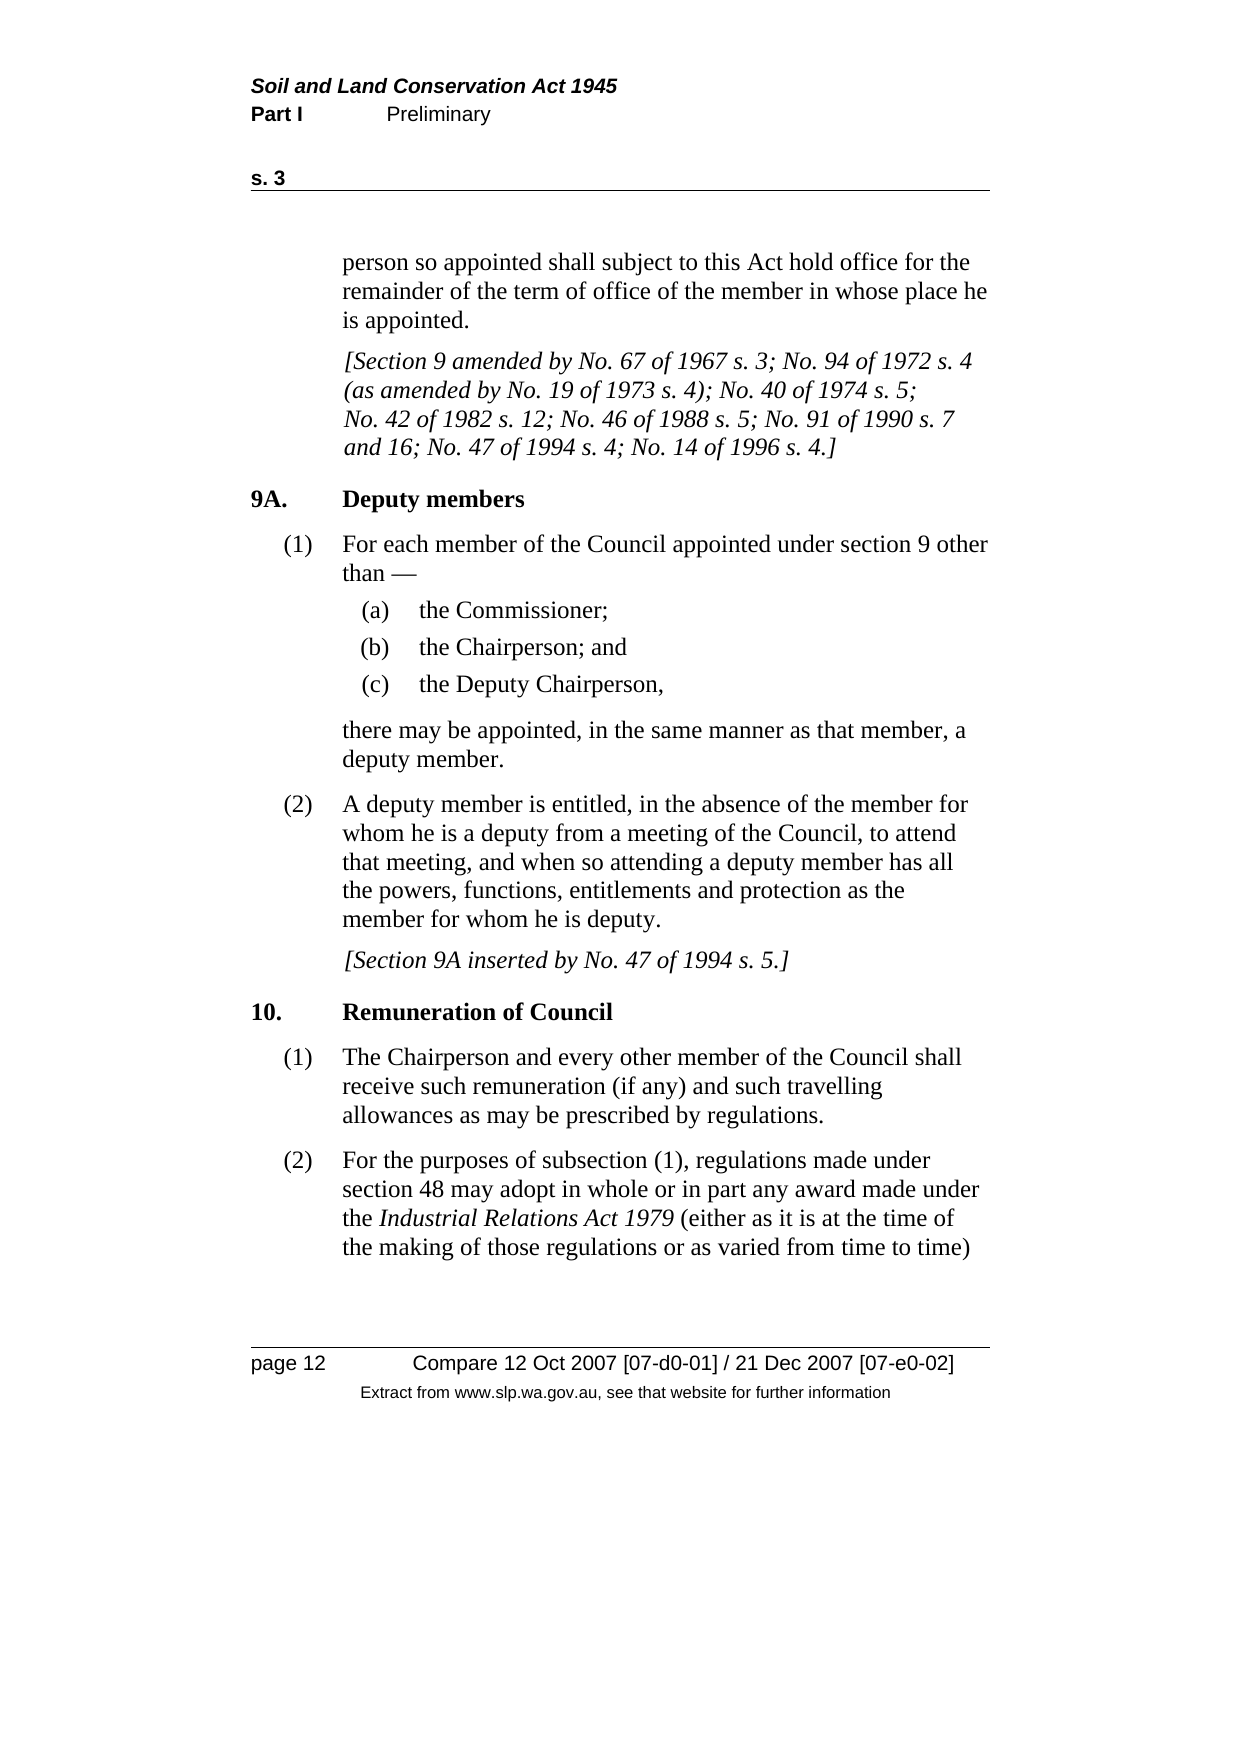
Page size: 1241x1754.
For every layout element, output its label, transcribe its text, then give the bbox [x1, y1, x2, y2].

text (a) the Commissioner; [251, 595, 990, 624]
subtitle 10. Remuneration of Council [251, 997, 990, 1026]
text (c) the Deputy Chairperson, [251, 669, 990, 698]
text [251, 247, 990, 334]
text [Section 9A inserted by No. 47 of 1994 s. 5.] [251, 945, 990, 974]
subtitle 9A. Deputy members [251, 484, 990, 513]
text there may be appointed, in the same manner as that member, a deputy member. [251, 715, 990, 772]
text (1) The Chairperson and every other member of the Council shall receive such remuneration (if any) and such travelling allowances as may be prescribed by regulations. [251, 1042, 990, 1129]
text [Section 9 amended by No. 67 of 1967 s. 3; No. 94 of 1972 s. 4 (as amended by No. 19 of 1973 s. 4); No. 40 of 1974 s. 5; No. 42 of 1982 s. 12; No. 46 of 1988 s. 5; No. 91 of 1990 s. 7 and 16; No. 47 of 1994 s. 4; No. 14 of 1996 s. 4.] [251, 346, 990, 461]
text (1) For each member of the Council appointed under section 9 other than — [251, 529, 990, 587]
text (b) the Chairperson; and [251, 632, 990, 661]
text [251, 1145, 990, 1260]
text (2) A deputy member is entitled, in the absence of the member for whom he is a deputy from a meeting of the Council, to attend that meeting, and when so attending a deputy member has all the powers, functions, entitlements and protection as the member for whom he is deputy. [251, 789, 990, 933]
